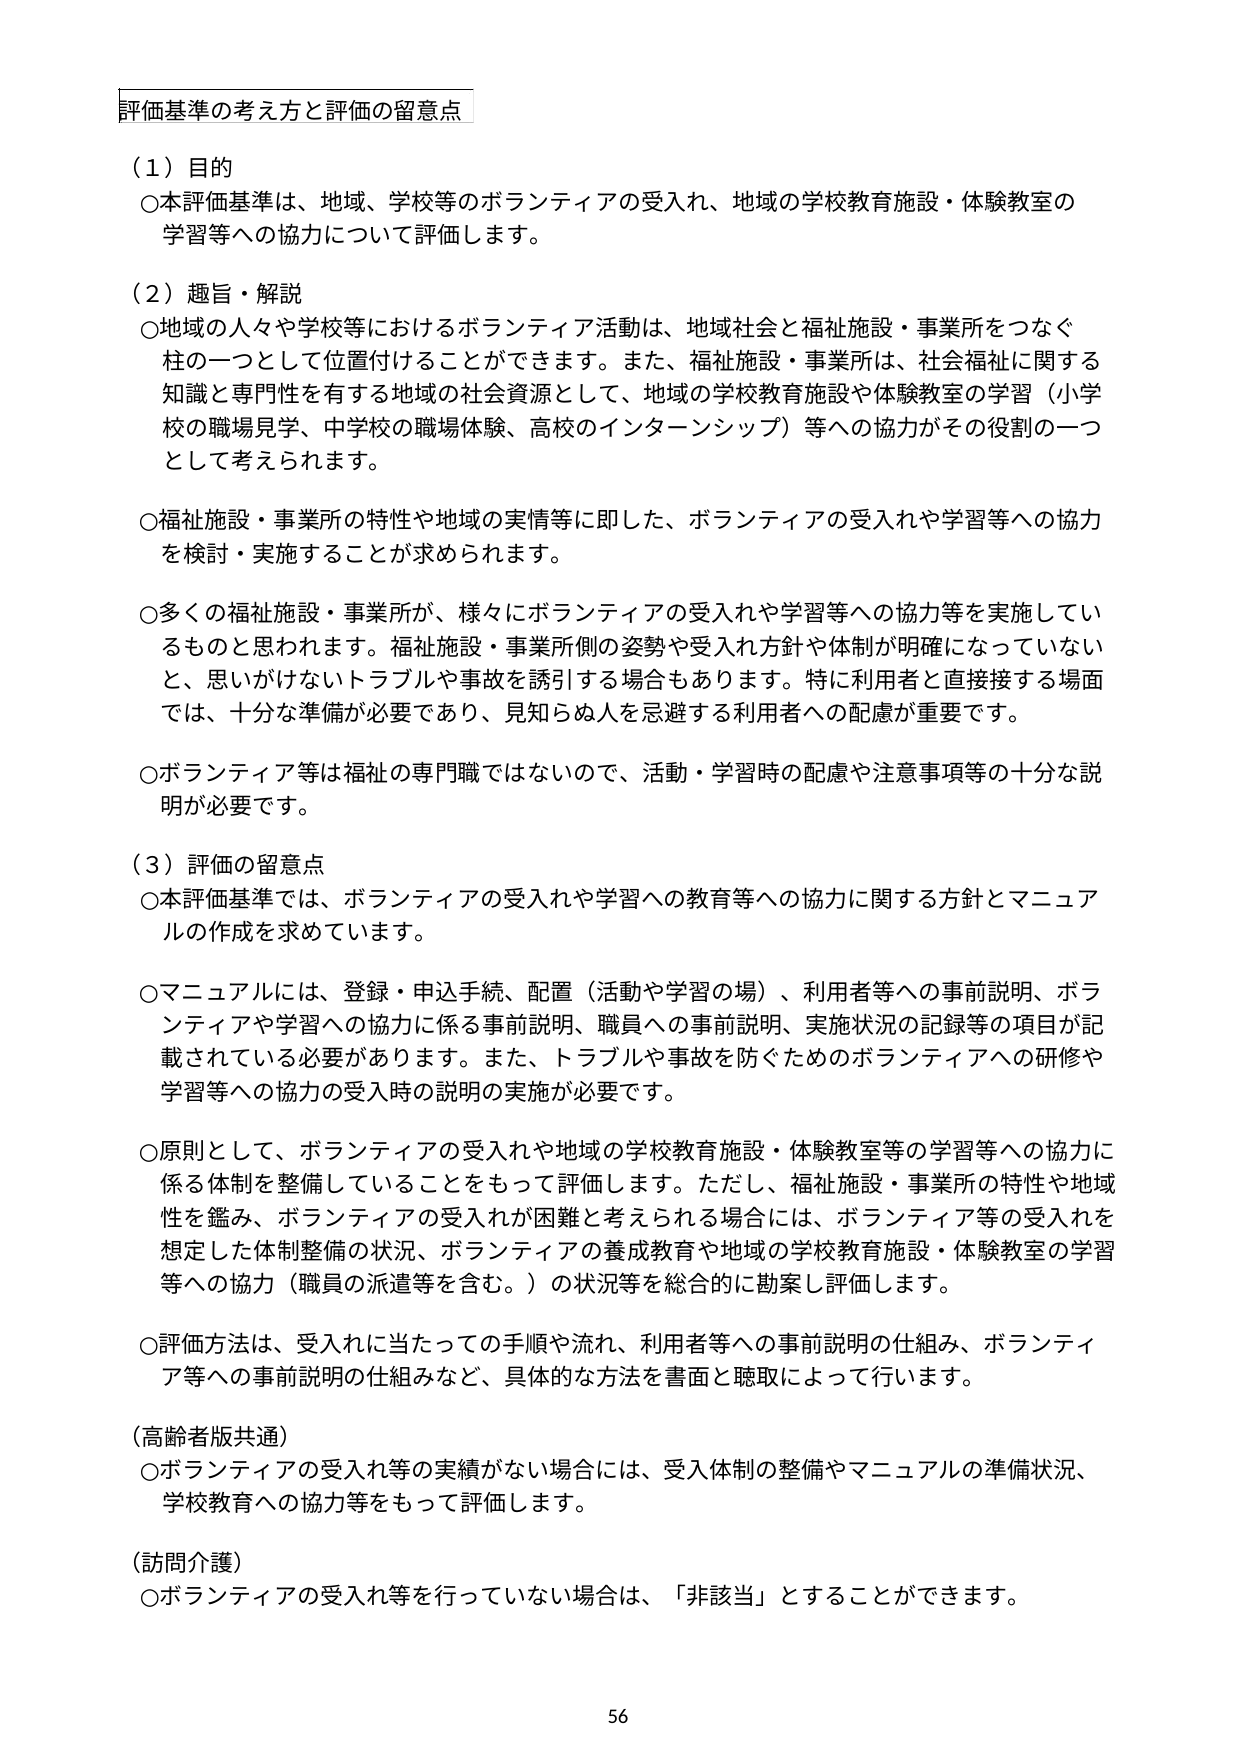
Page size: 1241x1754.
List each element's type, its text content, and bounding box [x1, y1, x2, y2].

text ○福祉施設・事業所の特性や地域の実情等に即した、ボランティアの受入れや学習等への協力を検討・実施することが求められます。 [138, 502, 1106, 569]
text ○ボランティアの受入れ等を行っていない場合は、「非該当」とすることができます。 [139, 1578, 1117, 1611]
text （２）趣旨・解説 [119, 276, 1117, 309]
text ○原則として、ボランティアの受入れや地域の学校教育施設・体験教室等の学習等への協力に係る体制を整備していることをもって評価します。ただし、福祉施設・事業所の特性や地域性を鑑み、ボランティアの受入れが困難と考えられる場合には、ボランティア等の受入れを想定した体制整備の状況、ボランティアの養成教育や地域の学校教育施設・体験教室の学習等への協力（職員の派遣等を含む。）の状況等を総合的に勘案し評価します。 [138, 1133, 1117, 1299]
text （訪問介護） [119, 1544, 1117, 1578]
text ○評価方法は、受入れに当たっての手順や流れ、利用者等への事前説明の仕組み、ボランティア等への事前説明の仕組みなど、具体的な方法を書面と聴取によって行います。 [138, 1326, 1106, 1392]
text ○本評価基準では、ボランティアの受入れや学習への教育等への協力に関する方針とマニュアルの作成を求めています。 [139, 881, 1117, 947]
text ○ボランティアの受入れ等の実績がない場合には、受入体制の整備やマニュアルの準備状況、学校教育への協力等をもって評価します。 [139, 1452, 1117, 1518]
text ○マニュアルには、登録・申込手続、配置（活動や学習の場）、利用者等への事前説明、ボランティアや学習への協力に係る事前説明、職員への事前説明、実施状況の記録等の項目が記載されている必要があります。また、トラブルや事故を防ぐためのボランティアへの研修や学習等への協力の受入時の説明の実施が必要です。 [138, 973, 1106, 1107]
picture [118, 88, 474, 123]
text ○地域の人々や学校等におけるボランティア活動は、地域社会と福祉施設・事業所をつなぐ 柱の一つとして位置付けることができます。また、福祉施設・事業所は、社会福祉に関する知識と専門性を有する地域の社会資源として、地域の学校教育施設や体験教室の学習（小学校の職場見学、中学校の職場体験、高校のインターンシップ）等への協力がその役割の一つとして考えられます。 [139, 309, 1117, 476]
text （１）目的 [119, 150, 1117, 183]
text ○多くの福祉施設・事業所が、様々にボランティアの受入れや学習等への協力等を実施しているものと思われます。福祉施設・事業所側の姿勢や受入れ方針や体制が明確になっていないと、思いがけないトラブルや事故を誘引する場合もあります。特に利用者と直接接する場面では、十分な準備が必要であり、見知らぬ人を忌避する利用者への配慮が重要です。 [138, 595, 1106, 728]
text （高齢者版共通） [119, 1418, 1117, 1452]
text ○ボランティア等は福祉の専門職ではないので、活動・学習時の配慮や注意事項等の十分な説明が必要です。 [138, 754, 1106, 821]
text （３）評価の留意点 [119, 847, 1117, 881]
text ○本評価基準は、地域、学校等のボランティアの受入れ、地域の学校教育施設・体験教室の 学習等への協力について評価します。 [139, 183, 1117, 250]
